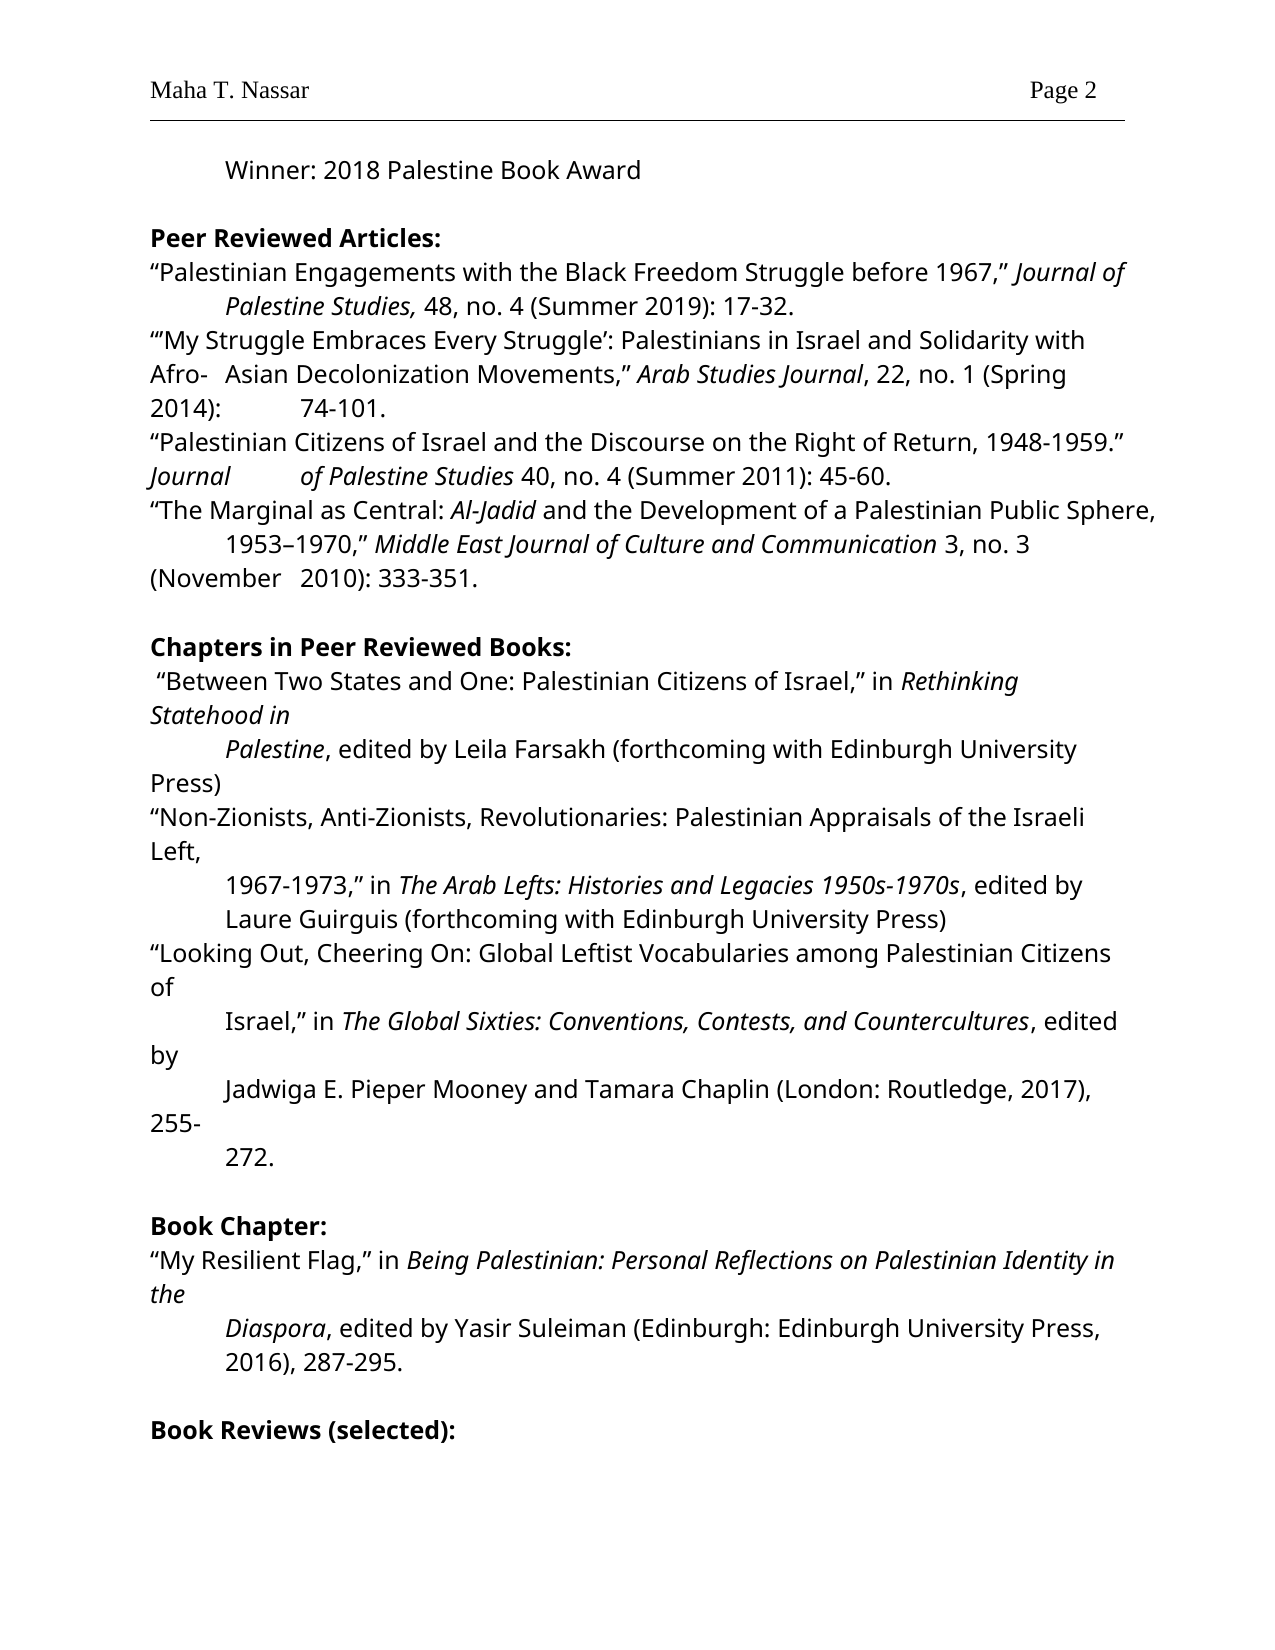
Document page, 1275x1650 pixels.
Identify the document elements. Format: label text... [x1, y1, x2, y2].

text Israel,” in The Global Sixties: Conventions, Contests, and Countercultures, edited by [150, 1004, 1125, 1072]
text 2016), 287-295. [225, 1344, 1125, 1378]
text Palestine Studies, 48, no. 4 (Summer 2019): 17-32. [150, 288, 1125, 323]
text 272. [150, 1140, 1125, 1174]
text Diaspora, edited by Yasir Suleiman (Edinburgh: Edinburgh University Press, [150, 1310, 1125, 1344]
text Book Chapter: [150, 1208, 1125, 1242]
text 1967-1973,” in The Arab Lefts: Histories and Legacies 1950s-1970s, edited by Laure Guirguis (forthcoming with Edinburgh University Press) [225, 868, 1125, 936]
text “Palestinian Citizens of Israel and the Discourse on the Right of Return, 1948-1959.” Journal of Palestine Studies 40, no. 4 (Summer 2011): 45-60. [150, 425, 1159, 493]
text “Palestinian Engagements with the Black Freedom Struggle before 1967,” Journal of [150, 254, 1125, 288]
text Book Reviews (selected): [150, 1413, 1125, 1447]
text “Non-Zionists, Anti-Zionists, Revolutionaries: Palestinian Appraisals of the Israeli Left, [150, 799, 1125, 868]
text Jadwiga E. Pieper Mooney and Tamara Chaplin (London: Routledge, 2017), 255- [150, 1072, 1125, 1140]
text Palestine, edited by Leila Farsakh (forthcoming with Edinburgh University Press) [150, 731, 1125, 799]
text Winner: 2018 Palestine Book Award [150, 152, 1159, 186]
text “’My Struggle Embraces Every Struggle’: Palestinians in Israel and Solidarity with Afro- Asian Decolonization Movements,” Arab Studies Journal, 22, no. 1 (Spring 2014): 74-101. [150, 323, 1125, 425]
text “Looking Out, Cheering On: Global Leftist Vocabularies among Palestinian Citizens of [150, 936, 1125, 1004]
text “The Marginal as Central: Al-Jadid and the Development of a Palestinian Public Sphere, 1953–1970,” Middle East Journal of Culture and Communication 3, no. 3 (November 2010): 333-351. [150, 493, 1159, 595]
text “Between Two States and One: Palestinian Citizens of Israel,” in Rethinking Statehood in [150, 663, 1125, 731]
text Peer Reviewed Articles: [150, 220, 1159, 254]
text “My Resilient Flag,” in Being Palestinian: Personal Reflections on Palestinian Identity in the [150, 1242, 1125, 1310]
text Chapters in Peer Reviewed Books: [150, 629, 1125, 663]
